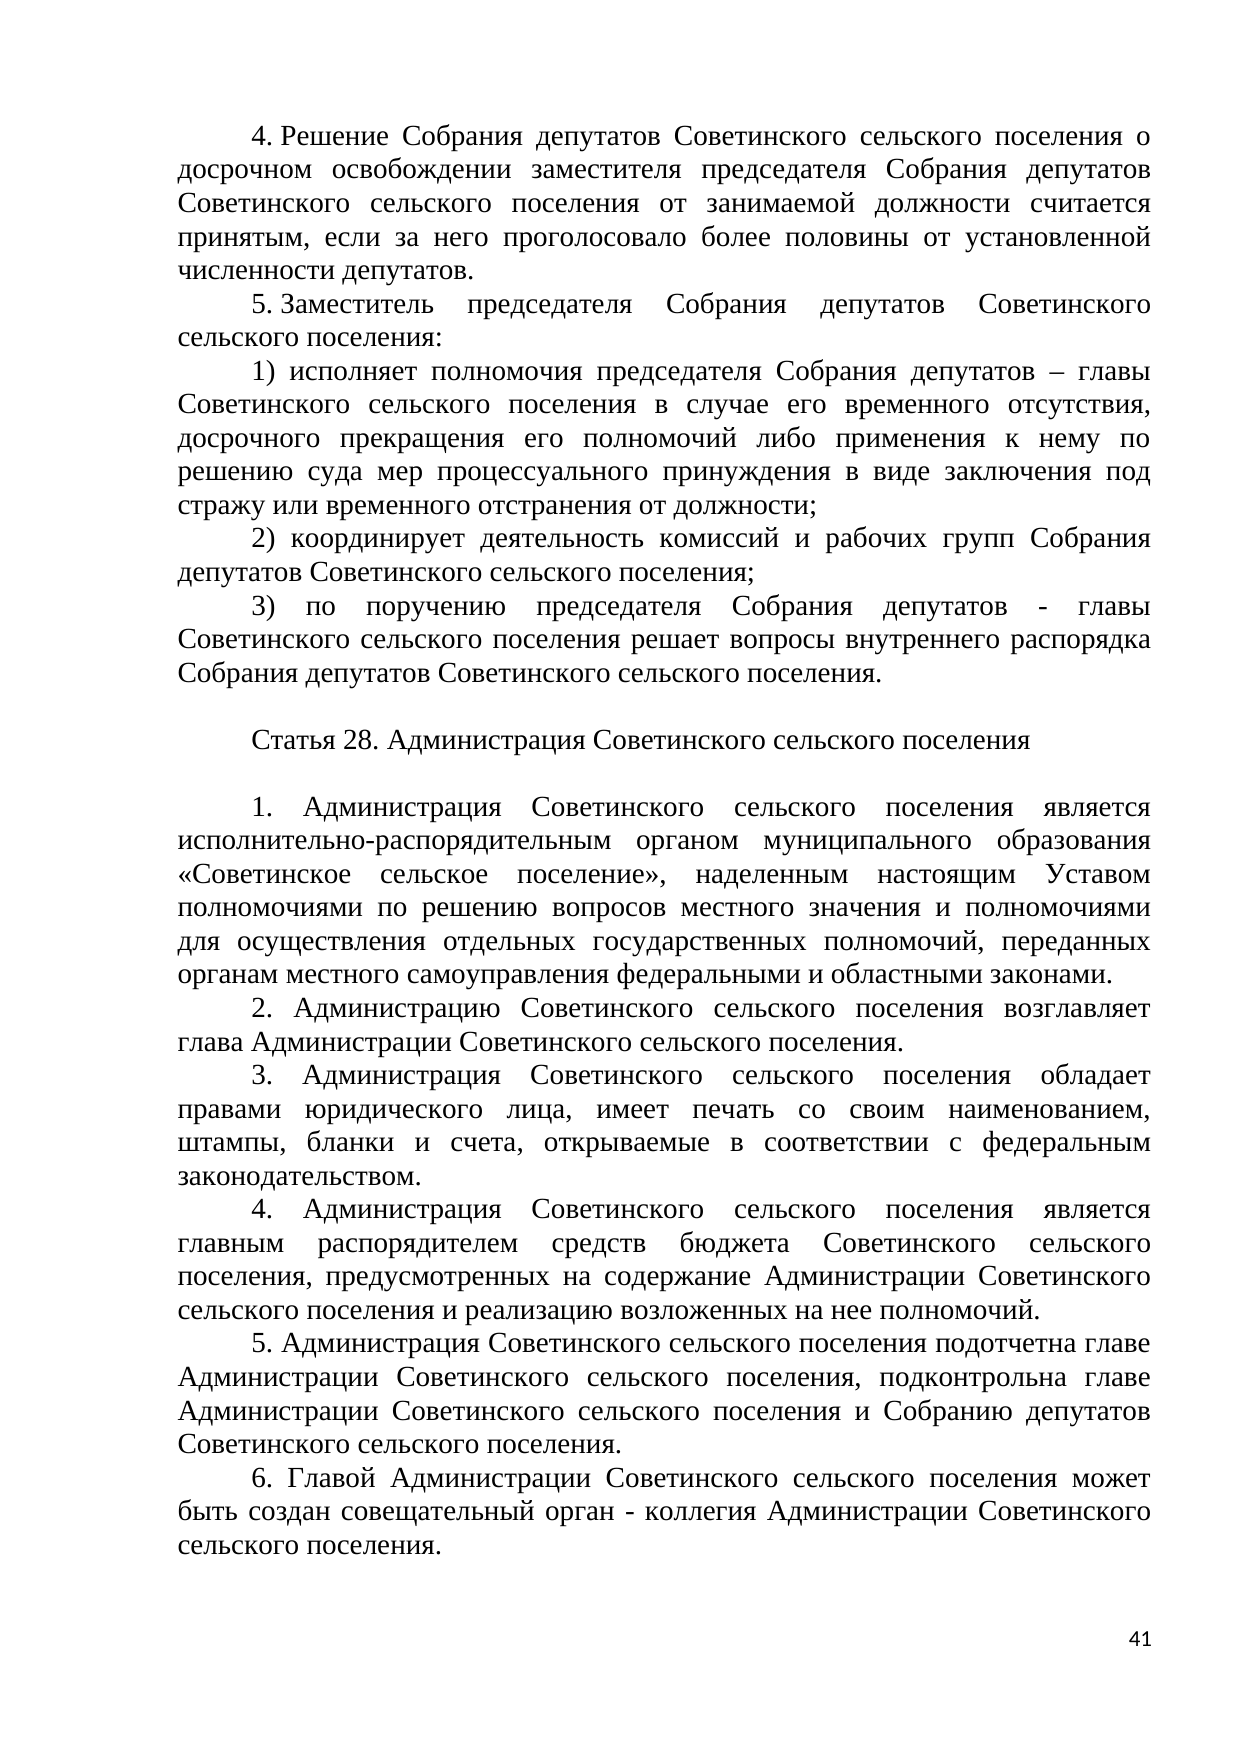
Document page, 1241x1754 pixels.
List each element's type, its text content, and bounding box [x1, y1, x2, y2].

text 3) по поручению председателя Собрания депутатов - главы Советинского сельского поселения решает вопросы внутреннего распорядка Собрания депутатов Советинского сельского поселения. [177, 588, 1152, 688]
text Статья 28. Администрация Советинского сельского поселения [177, 722, 1152, 755]
text 5. Администрация Советинского сельского поселения подотчетна главе Администрации Советинского сельского поселения, подконтрольна главе Администрации Советинского сельского поселения и Собранию депутатов Советинского сельского поселения. [177, 1326, 1152, 1460]
text 2) координирует деятельность комиссий и рабочих групп Собрания депутатов Советинского сельского поселения; [177, 521, 1152, 588]
text 4. Решение Собрания депутатов Советинского сельского поселения о досрочном освобождении заместителя председателя Собрания депутатов Советинского сельского поселения от занимаемой должности считается принятым, если за него проголосовало более половины от установленной численности депутатов. [177, 118, 1152, 286]
text 1) исполняет полномочия председателя Собрания депутатов – главы Советинского сельского поселения в случае его временного отсутствия, досрочного прекращения его полномочий либо применения к нему по решению суда мер процессуального принуждения в виде заключения под стражу или временного отстранения от должности; [177, 353, 1152, 521]
text 2. Администрацию Советинского сельского поселения возглавляет глава Администрации Советинского сельского поселения. [177, 990, 1152, 1057]
text 5. Заместитель председателя Собрания депутатов Советинского сельского поселения: [177, 286, 1152, 353]
text 4. Администрация Советинского сельского поселения является главным распорядителем средств бюджета Советинского сельского поселения, предусмотренных на содержание Администрации Советинского сельского поселения и реализацию возложенных на нее полномочий. [177, 1191, 1152, 1326]
text 3. Администрация Советинского сельского поселения обладает правами юридического лица, имеет печать со своим наименованием, штампы, бланки и счета, открываемые в соответствии с федеральным законодательством. [177, 1057, 1152, 1191]
text 6. Главой Администрации Советинского сельского поселения может быть создан совещательный орган - коллегия Администрации Советинского сельского поселения. [177, 1460, 1152, 1560]
text 1. Администрация Советинского сельского поселения является исполнительно-распорядительным органом муниципального образования «Советинское сельское поселение», наделенным настоящим Уставом полномочиями по решению вопросов местного значения и полномочиями для осуществления отдельных государственных полномочий, переданных органам местного самоуправления федеральными и областными законами. [177, 789, 1152, 990]
